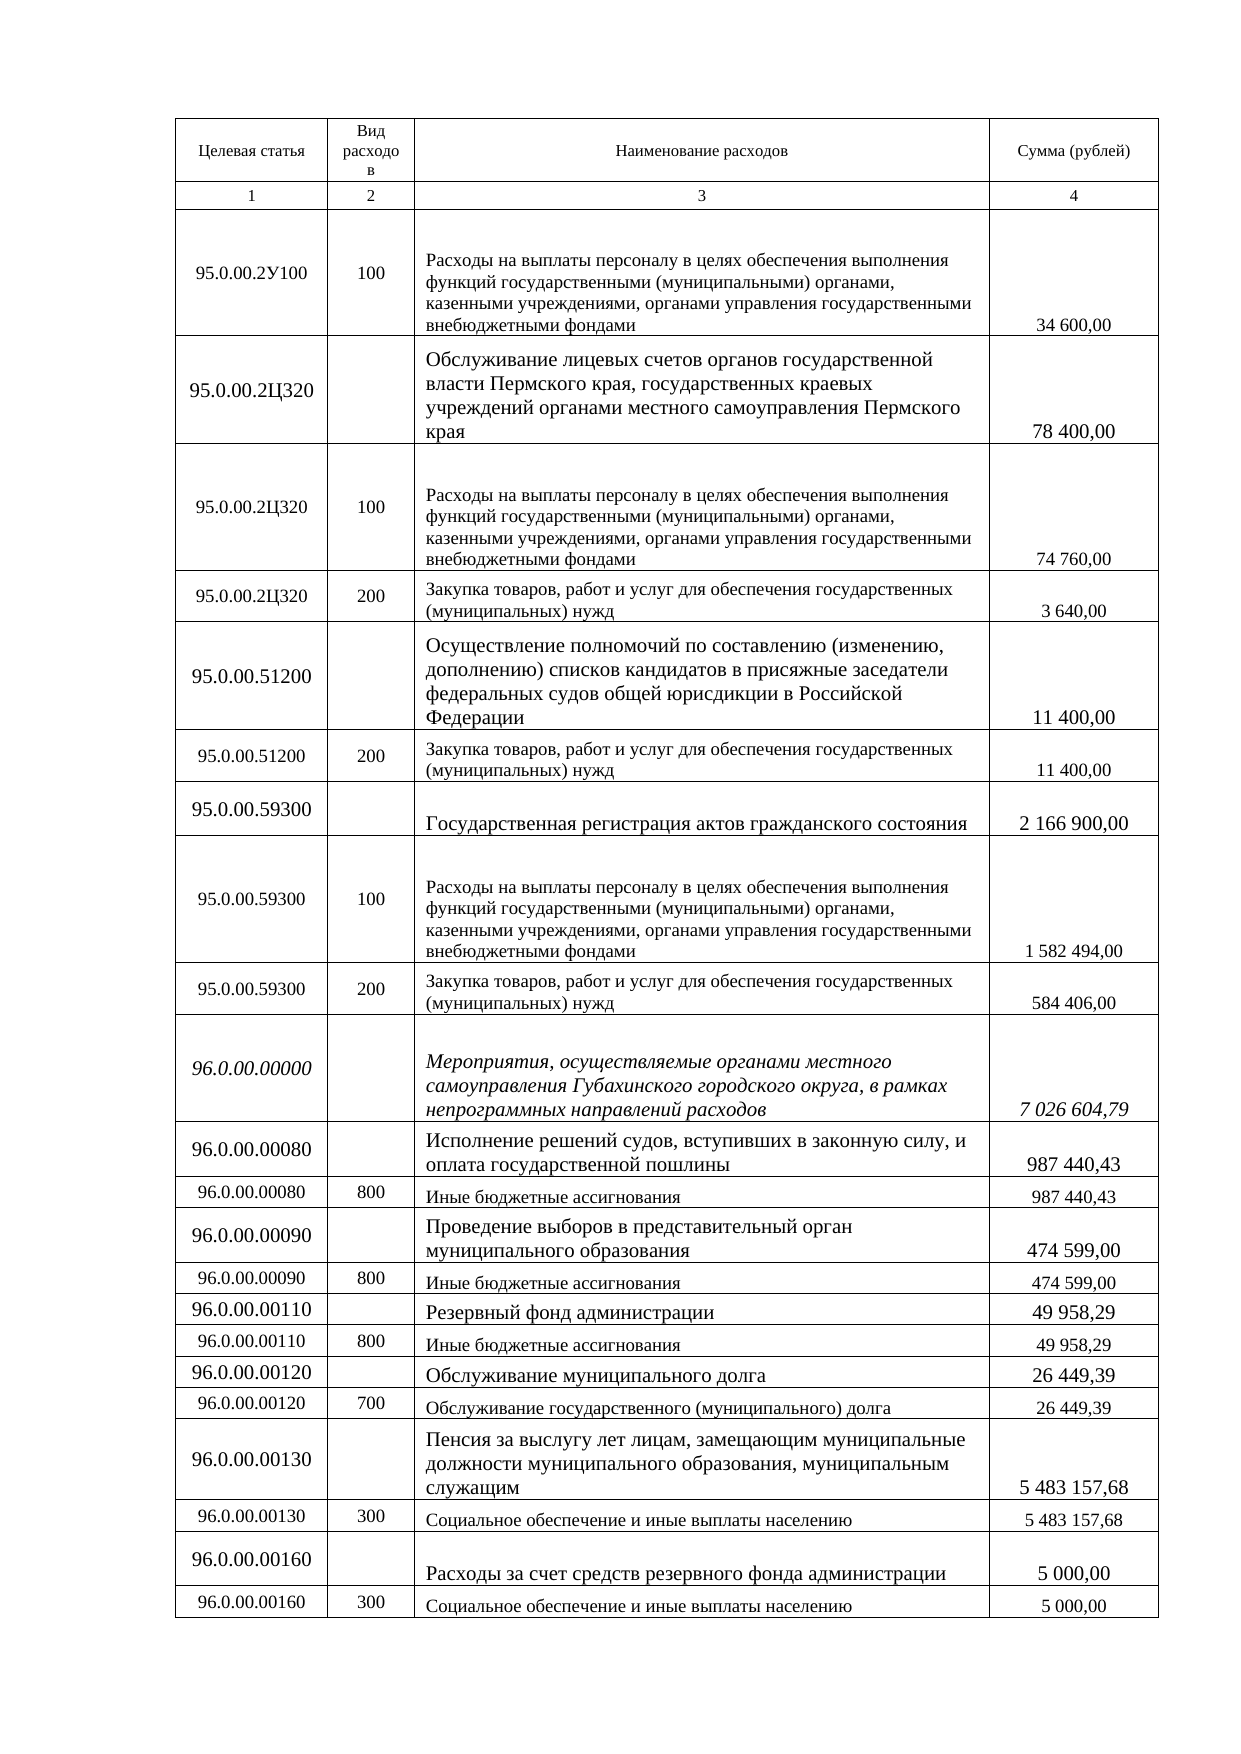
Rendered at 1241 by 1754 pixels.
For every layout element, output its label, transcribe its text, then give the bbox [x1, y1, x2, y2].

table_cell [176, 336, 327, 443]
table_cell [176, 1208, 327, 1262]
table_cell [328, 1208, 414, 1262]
table_header Наименование расходов [415, 119, 989, 181]
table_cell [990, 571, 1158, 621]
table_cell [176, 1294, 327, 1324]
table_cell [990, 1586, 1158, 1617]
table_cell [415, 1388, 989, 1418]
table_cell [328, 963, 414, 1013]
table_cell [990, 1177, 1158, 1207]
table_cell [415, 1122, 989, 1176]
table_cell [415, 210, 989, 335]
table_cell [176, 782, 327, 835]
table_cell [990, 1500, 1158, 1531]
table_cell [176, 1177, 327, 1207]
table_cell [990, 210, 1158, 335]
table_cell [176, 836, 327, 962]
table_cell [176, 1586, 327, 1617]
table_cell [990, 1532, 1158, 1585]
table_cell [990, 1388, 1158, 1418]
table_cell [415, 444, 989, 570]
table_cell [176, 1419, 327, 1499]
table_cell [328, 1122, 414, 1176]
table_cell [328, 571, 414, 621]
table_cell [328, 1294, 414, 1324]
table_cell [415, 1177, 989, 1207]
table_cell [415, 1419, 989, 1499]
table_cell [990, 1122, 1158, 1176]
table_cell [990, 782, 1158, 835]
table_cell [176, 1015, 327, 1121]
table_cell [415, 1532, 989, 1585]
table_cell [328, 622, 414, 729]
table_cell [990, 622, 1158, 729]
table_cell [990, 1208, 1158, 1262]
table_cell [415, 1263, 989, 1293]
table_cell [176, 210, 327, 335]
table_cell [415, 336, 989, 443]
table_cell 3 [415, 182, 989, 209]
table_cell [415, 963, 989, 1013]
table_cell 2 [328, 182, 414, 209]
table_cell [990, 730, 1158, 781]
table_cell 4 [990, 182, 1158, 209]
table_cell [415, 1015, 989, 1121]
table_header Целевая статья [176, 119, 327, 181]
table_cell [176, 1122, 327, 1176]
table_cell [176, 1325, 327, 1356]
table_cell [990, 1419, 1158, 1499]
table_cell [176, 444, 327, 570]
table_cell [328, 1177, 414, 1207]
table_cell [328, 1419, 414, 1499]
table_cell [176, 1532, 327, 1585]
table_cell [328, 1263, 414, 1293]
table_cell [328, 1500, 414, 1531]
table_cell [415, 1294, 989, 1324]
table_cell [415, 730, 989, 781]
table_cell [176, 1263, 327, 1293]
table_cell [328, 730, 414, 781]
table_cell 1 [176, 182, 327, 209]
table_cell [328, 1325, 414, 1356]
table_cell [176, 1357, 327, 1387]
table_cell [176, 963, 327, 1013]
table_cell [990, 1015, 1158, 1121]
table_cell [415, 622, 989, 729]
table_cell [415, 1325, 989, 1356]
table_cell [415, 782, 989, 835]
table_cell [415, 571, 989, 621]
table_header Вид расходов [328, 119, 414, 181]
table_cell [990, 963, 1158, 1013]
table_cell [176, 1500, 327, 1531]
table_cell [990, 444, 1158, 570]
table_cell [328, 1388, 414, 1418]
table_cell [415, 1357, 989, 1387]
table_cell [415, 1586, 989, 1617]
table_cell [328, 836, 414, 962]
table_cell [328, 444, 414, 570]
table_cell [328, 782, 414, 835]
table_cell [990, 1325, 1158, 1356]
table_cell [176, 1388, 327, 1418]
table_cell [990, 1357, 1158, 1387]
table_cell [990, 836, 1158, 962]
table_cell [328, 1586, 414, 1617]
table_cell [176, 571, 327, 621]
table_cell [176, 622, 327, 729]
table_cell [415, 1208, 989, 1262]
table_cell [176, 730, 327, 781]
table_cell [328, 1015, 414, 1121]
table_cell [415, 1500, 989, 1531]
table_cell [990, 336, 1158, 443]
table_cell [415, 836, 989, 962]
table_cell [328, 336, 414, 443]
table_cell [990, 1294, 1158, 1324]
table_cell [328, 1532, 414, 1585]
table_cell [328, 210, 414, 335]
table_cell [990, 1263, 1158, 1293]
table_header Сумма (рублей) [990, 119, 1158, 181]
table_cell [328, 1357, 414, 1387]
